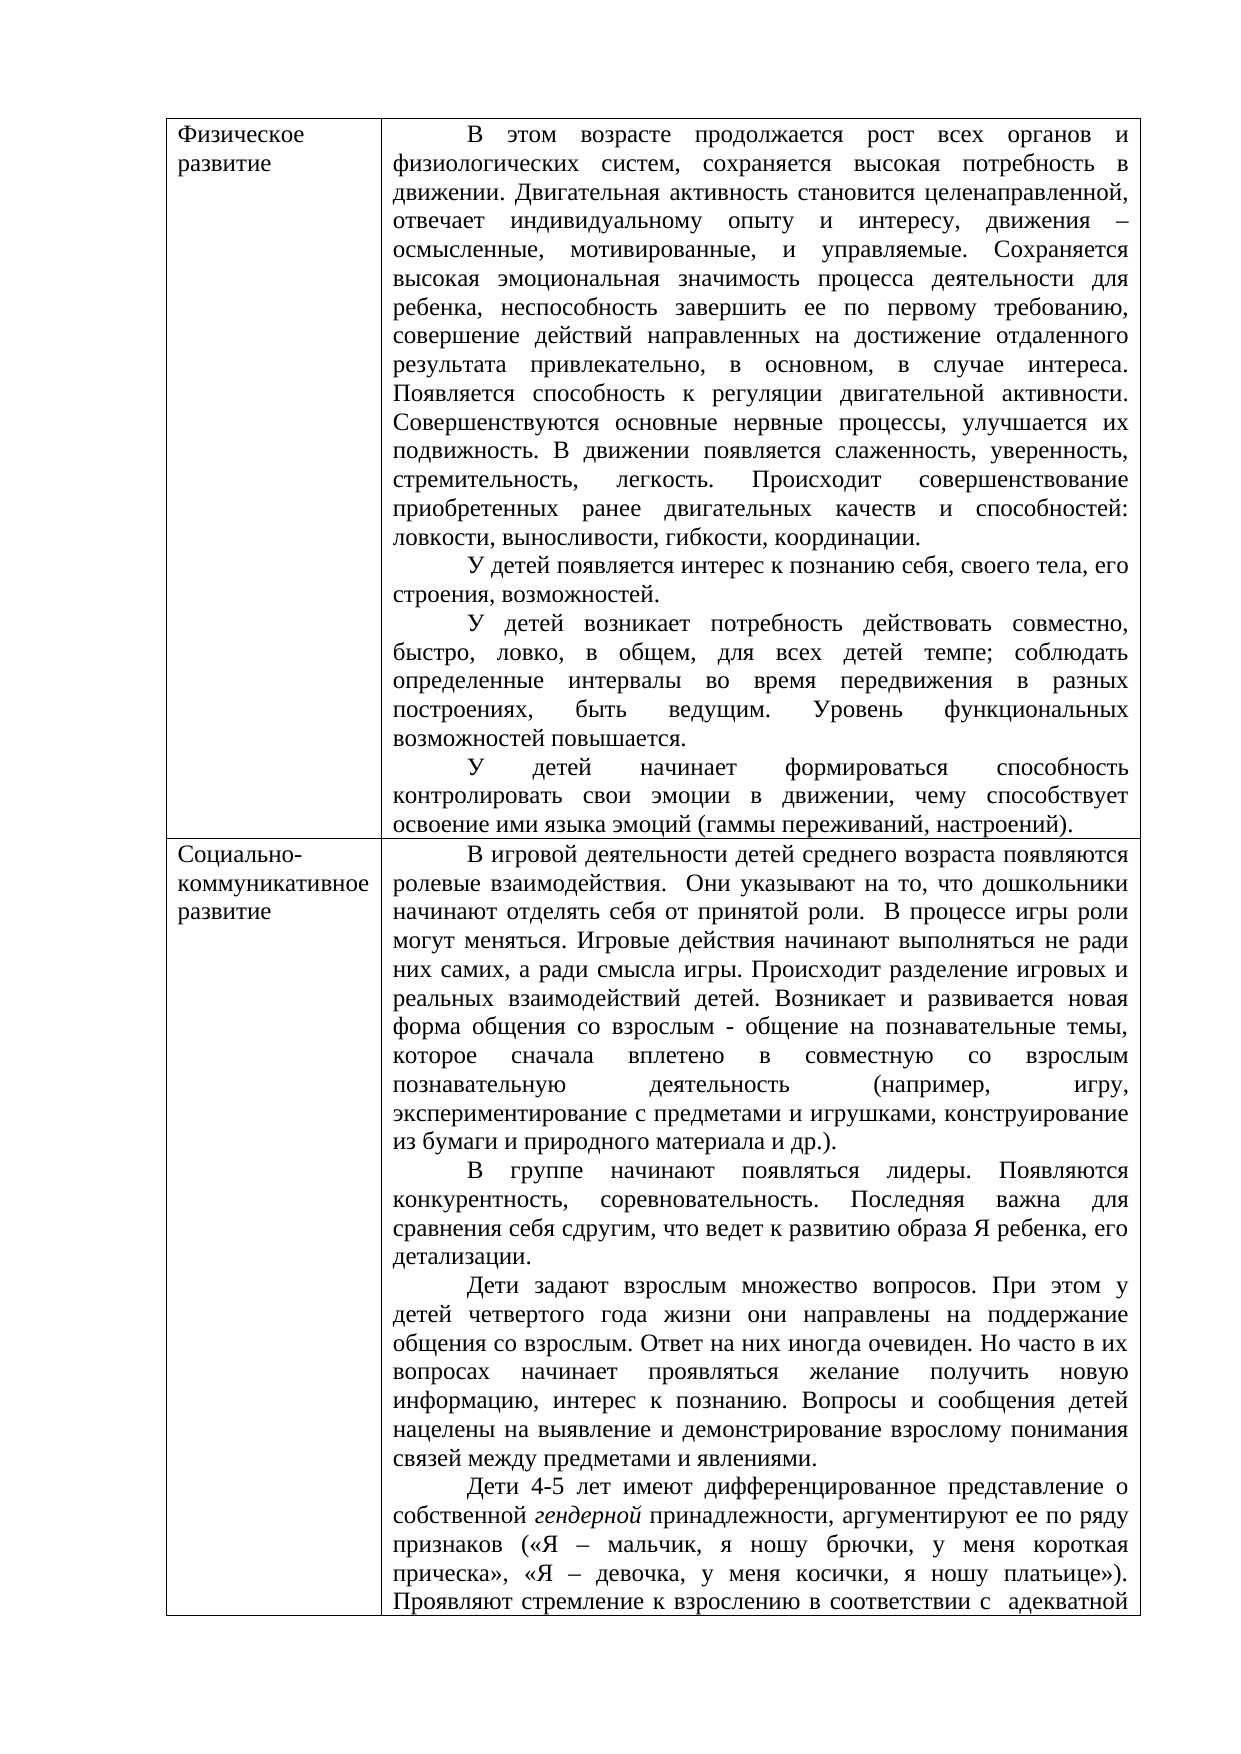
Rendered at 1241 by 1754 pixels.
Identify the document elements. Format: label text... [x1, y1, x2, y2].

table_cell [382, 839, 1140, 1615]
table_cell Физическое развитие [167, 119, 381, 838]
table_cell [167, 839, 381, 1615]
table_cell В этом возрасте продолжается рост всех органов и физиологических систем, сохраняется высокая потребность в движении. Двигательная активность становится целенаправленной, отвечает индивидуальному опыту и интересу, движения – осмысленные, мотивированные, и управляемые. Сохраняется высокая эмоциональная значимость процесса деятельности для ребенка, неспособность завершить ее по первому требованию, совершение действий направленных на достижение отдаленного результата привлекательно, в основном, в случае интереса. Появляется способность к регуляции двигательной активности. Совершенствуются основные нервные процессы, улучшается их подвижность. В движении появляется слаженность, уверенность, стремительность, легкость. Происходит совершенствование приобретенных ранее двигательных качеств и способностей: ловкости, выносливости, гибкости, координации. У детей появляется интерес к познанию себя, своего тела, его строения, возможностей. У детей возникает потребность действовать совместно, быстро, ловко, в общем, для всех детей темпе; соблюдать определенные интервалы во время передвижения в разных построениях, быть ведущим. Уровень функциональных возможностей повышается. У детей начинает формироваться способность контролировать свои эмоции в движении, чему способствует освоение ими языка эмоций (гаммы переживаний, настроений). [382, 119, 1140, 838]
